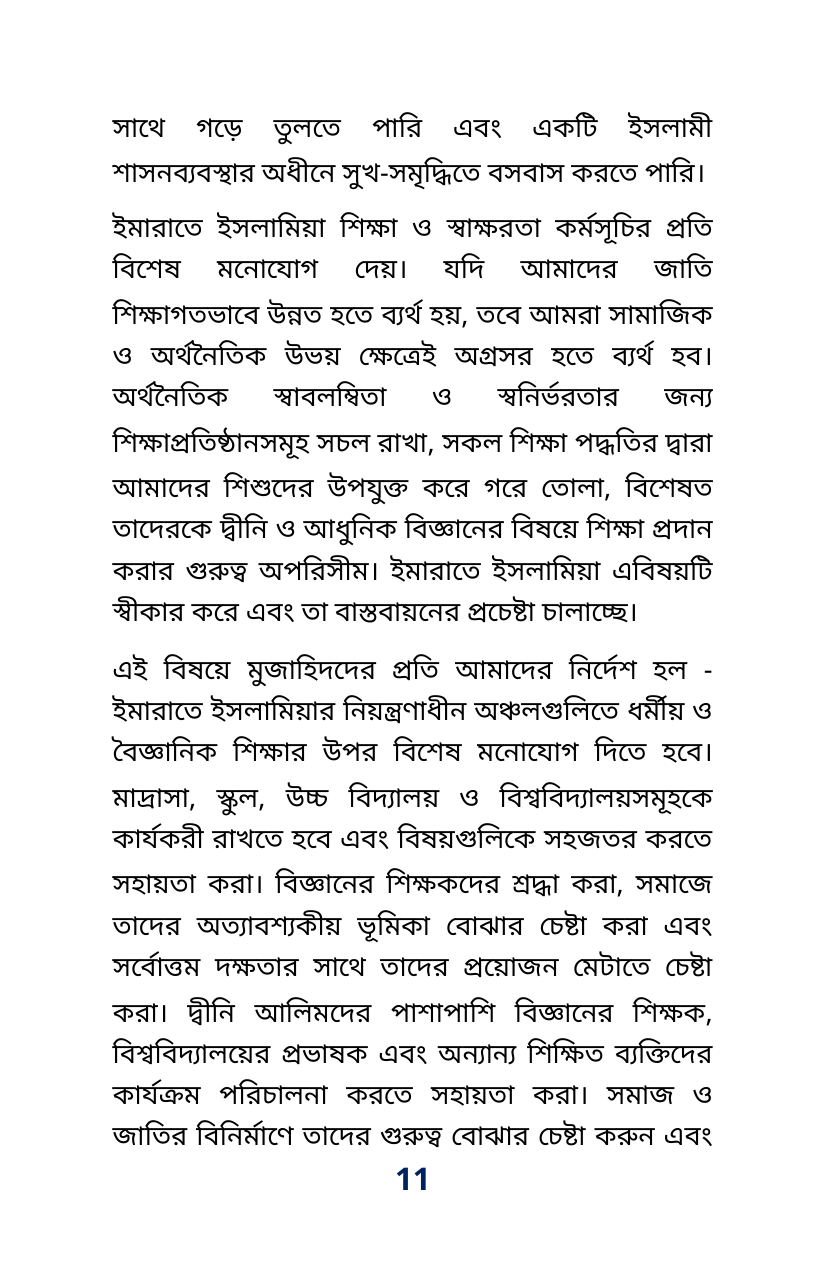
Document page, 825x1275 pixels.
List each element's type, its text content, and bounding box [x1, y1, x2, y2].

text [112, 650, 712, 1157]
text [112, 112, 712, 194]
text ইমারাতে ইসলামিয়া শিক্ষা ও স্বাক্ষরতা কর্মসূচির প্রতি বিশেষ মনোযোগ দেয়। যদি আমাদের জাতি শিক্ষাগতভাবে উন্নত হতে ব্যর্থ হয়, তবে আমরা সামাজিক ও অর্থনৈতিক উভয় ক্ষেত্রেই অগ্রসর হতে ব্যর্থ হব। অর্থনৈতিক স্বাবলম্বিতা ও স্বনির্ভরতার জন্য শিক্ষাপ্রতিষ্ঠানসমূহ সচল রাখা, সকল শিক্ষা পদ্ধতির দ্বারা আমাদের শিশুদের উপযুক্ত করে গরে তোলা, বিশেষত তাদেরকে দ্বীনি ও আধুনিক বিজ্ঞানের বিষয়ে শিক্ষা প্রদান করার গুরুত্ব অপরিসীম। ইমারাতে ইসলামিয়া এবিষয়টি স্বীকার করে এবং তা বাস্তবায়নের প্রচেষ্টা চালাচ্ছে। [112, 212, 712, 632]
